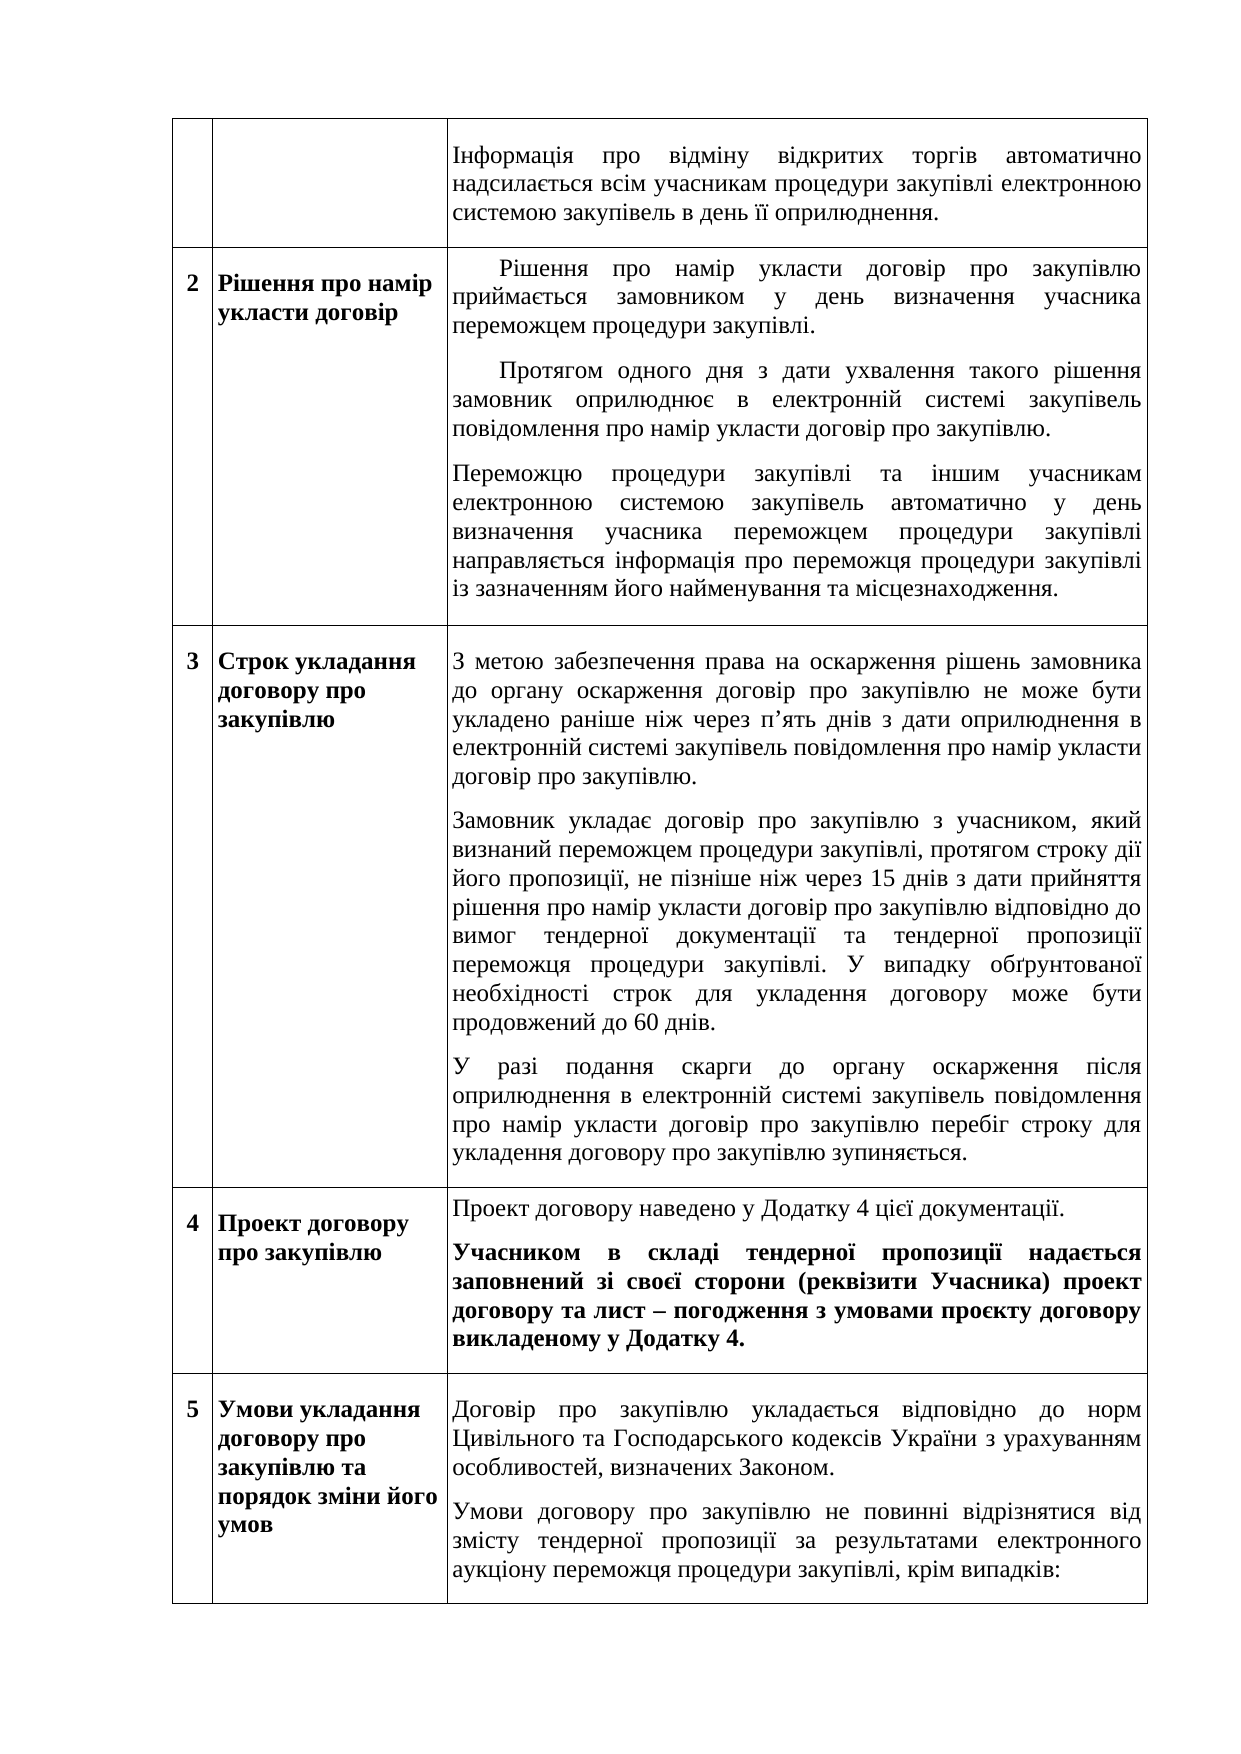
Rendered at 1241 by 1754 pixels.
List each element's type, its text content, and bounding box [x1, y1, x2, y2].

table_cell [213, 119, 447, 247]
table_cell 4 [173, 1188, 212, 1373]
table_cell З метою забезпечення права на оскарження рішень замовника до органу оскарження договір про закупівлю не може бути укладено раніше ніж через п’ять днів з дати оприлюднення в електронній системі закупівель повідомлення про намір укласти договір про закупівлю. Замовник укладає договір про закупівлю з учасником, який визнаний переможцем процедури закупівлі, протягом строку дії його пропозиції, не пізніше ніж через 15 днів з дати прийняття рішення про намір укласти договір про закупівлю відповідно до вимог тендерної документації та тендерної пропозиції переможця процедури закупівлі. У випадку обґрунтованої необхідності строк для укладення договору може бути продовжений до 60 днів. У разі подання скарги до органу оскарження після оприлюднення в електронній системі закупівель повідомлення про намір укласти договір про закупівлю перебіг строку для укладення договору про закупівлю зупиняється. [448, 626, 1147, 1187]
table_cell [448, 1374, 1147, 1603]
table_cell Рішення про намір укласти договір про закупівлю приймається замовником у день визначення учасника переможцем процедури закупівлі. Протягом одного дня з дати ухвалення такого рішення замовник оприлюднює в електронній системі закупівель повідомлення про намір укласти договір про закупівлю. Переможцю процедури закупівлі та іншим учасникам електронною системою закупівель автоматично у день визначення учасника переможцем процедури закупівлі направляється інформація про переможця процедури закупівлі із зазначенням його найменування та місцезнаходження. [448, 248, 1147, 624]
table_cell Проект договору про закупівлю [213, 1188, 447, 1373]
table_cell Рішення про намір укласти договір [213, 248, 447, 624]
table_cell 3 [173, 626, 212, 1187]
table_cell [448, 119, 1147, 247]
table_cell Строк укладання договору про закупівлю [213, 626, 447, 1187]
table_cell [213, 1374, 447, 1603]
table_cell 5 [173, 1374, 212, 1603]
table_cell 2 [173, 248, 212, 624]
table_cell 1 [173, 119, 212, 247]
table_cell Проект договору наведено у Додатку 4 цієї документації. Учасником в складі тендерної пропозиції надається заповнений зі своєї сторони (реквізити Учасника) проект договору та лист – погодження з умовами проєкту договору викладеному у Додатку 4. [448, 1188, 1147, 1373]
